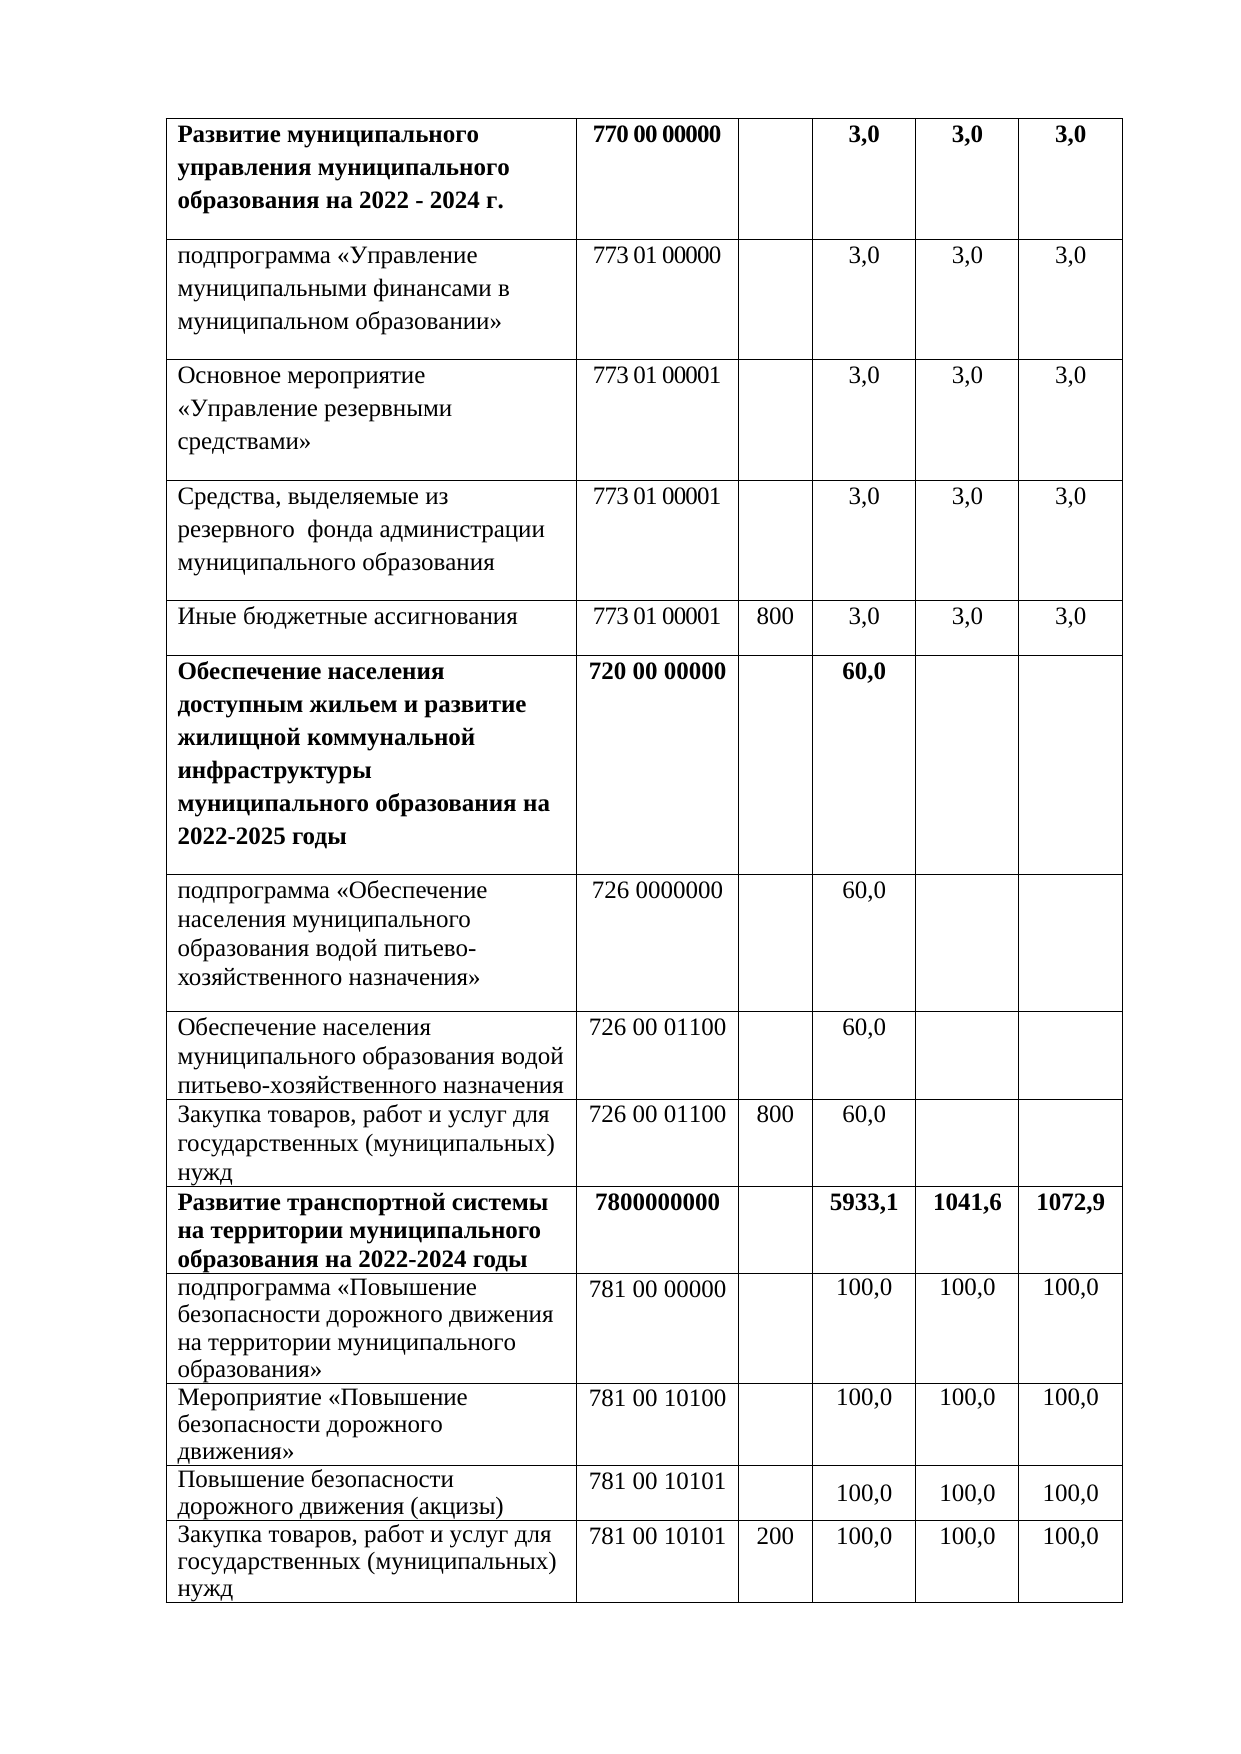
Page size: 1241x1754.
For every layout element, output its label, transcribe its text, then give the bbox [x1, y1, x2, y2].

table_cell 3,0 [1019, 360, 1122, 480]
table_cell Повышение безопасности дорожного движения (акцизы) [167, 1466, 576, 1520]
table_cell 3,0 [916, 119, 1018, 239]
table_cell 100,0 [813, 1466, 915, 1520]
table_cell 3,0 [916, 360, 1018, 480]
table_cell Основное мероприятие «Управление резервными средствами» [167, 360, 576, 480]
table_cell Развитие муниципального управления муниципального образования на 2022 - 2024 г. [167, 119, 576, 239]
table_cell Обеспечение населения муниципального образования водой питьево-хозяйственного назначения [167, 1012, 576, 1098]
table_cell 100,0 [916, 1466, 1018, 1520]
table_cell Закупка товаров, работ и услуг для государственных (муниципальных) нужд [167, 1100, 576, 1186]
table_cell [916, 875, 1018, 1011]
table_cell 781 00 10101 [577, 1466, 738, 1520]
table_cell 100,0 [1019, 1384, 1122, 1465]
table_cell [739, 1274, 812, 1382]
table_cell [739, 1012, 812, 1098]
table_cell [739, 1384, 812, 1465]
table_cell 200 [739, 1521, 812, 1602]
table_cell 100,0 [813, 1384, 915, 1465]
table_cell 781 00 00000 [577, 1274, 738, 1382]
table_cell 100,0 [813, 1274, 915, 1382]
table_cell 3,0 [1019, 481, 1122, 600]
table_cell [739, 656, 812, 874]
table_cell Развитие транспортной системы на территории муниципального образования на 2022-2024 годы [167, 1187, 576, 1273]
table_cell 3,0 [813, 360, 915, 480]
table_cell Мероприятие «Повышение безопасности дорожного движения» [167, 1384, 576, 1465]
table_cell [739, 240, 812, 359]
table_cell 60,0 [813, 1012, 915, 1098]
table_cell 3,0 [813, 601, 915, 655]
table_cell 773 01 00001 [577, 601, 738, 655]
table_cell 3,0 [1019, 240, 1122, 359]
table_cell [739, 481, 812, 600]
table_cell Средства, выделяемые из резервного фонда администрации муниципального образования [167, 481, 576, 600]
table_cell 100,0 [813, 1521, 915, 1602]
table_cell [1019, 1100, 1122, 1186]
table_cell 100,0 [1019, 1274, 1122, 1382]
table_cell 1072,9 [1019, 1187, 1122, 1273]
table_cell [1019, 875, 1122, 1011]
table_cell 720 00 00000 [577, 656, 738, 874]
table_cell 7800000000 [577, 1187, 738, 1273]
table_cell 726 00 01100 [577, 1100, 738, 1186]
table_cell [739, 875, 812, 1011]
table_cell 3,0 [916, 240, 1018, 359]
table_cell 100,0 [1019, 1466, 1122, 1520]
table_cell [739, 1466, 812, 1520]
table_cell [739, 1187, 812, 1273]
table_cell [916, 656, 1018, 874]
table_cell [1019, 656, 1122, 874]
table_cell 1041,6 [916, 1187, 1018, 1273]
table_cell 100,0 [1019, 1521, 1122, 1602]
table_cell 800 [739, 1100, 812, 1186]
table_cell 3,0 [916, 601, 1018, 655]
table_cell 773 01 00000 [577, 240, 738, 359]
table_cell 100,0 [916, 1384, 1018, 1465]
table_cell 3,0 [813, 119, 915, 239]
table_cell 800 [739, 601, 812, 655]
table_cell 3,0 [813, 240, 915, 359]
table_cell 781 00 10100 [577, 1384, 738, 1465]
table_cell подпрограмма «Повышение безопасности дорожного движения на территории муниципального образования» [167, 1274, 576, 1382]
table_cell Иные бюджетные ассигнования [167, 601, 576, 655]
table_cell 60,0 [813, 875, 915, 1011]
table_cell 726 0000000 [577, 875, 738, 1011]
table_cell 3,0 [916, 481, 1018, 600]
table_cell 3,0 [1019, 119, 1122, 239]
table_cell подпрограмма «Управление муниципальными финансами в муниципальном образовании» [167, 240, 576, 359]
table_cell [916, 1100, 1018, 1186]
table_cell [1019, 1012, 1122, 1098]
table_cell Обеспечение населения доступным жильем и развитие жилищной коммунальной инфраструктуры муниципального образования на 2022-2025 годы [167, 656, 576, 874]
table_cell 770 00 00000 [577, 119, 738, 239]
table_cell Закупка товаров, работ и услуг для государственных (муниципальных) нужд [167, 1521, 576, 1602]
table_cell 60,0 [813, 1100, 915, 1186]
table_cell 5933,1 [813, 1187, 915, 1273]
table_cell [916, 1012, 1018, 1098]
table_cell [739, 360, 812, 480]
table_cell подпрограмма «Обеспечение населения муниципального образования водой питьево-хозяйственного назначения» [167, 875, 576, 1011]
table_cell 3,0 [813, 481, 915, 600]
table_cell [739, 119, 812, 239]
table_cell 100,0 [916, 1274, 1018, 1382]
table_cell 781 00 10101 [577, 1521, 738, 1602]
table_cell 773 01 00001 [577, 360, 738, 480]
table_cell 726 00 01100 [577, 1012, 738, 1098]
table_cell 3,0 [1019, 601, 1122, 655]
table_cell 100,0 [916, 1521, 1018, 1602]
table_cell 773 01 00001 [577, 481, 738, 600]
table_cell 60,0 [813, 656, 915, 874]
